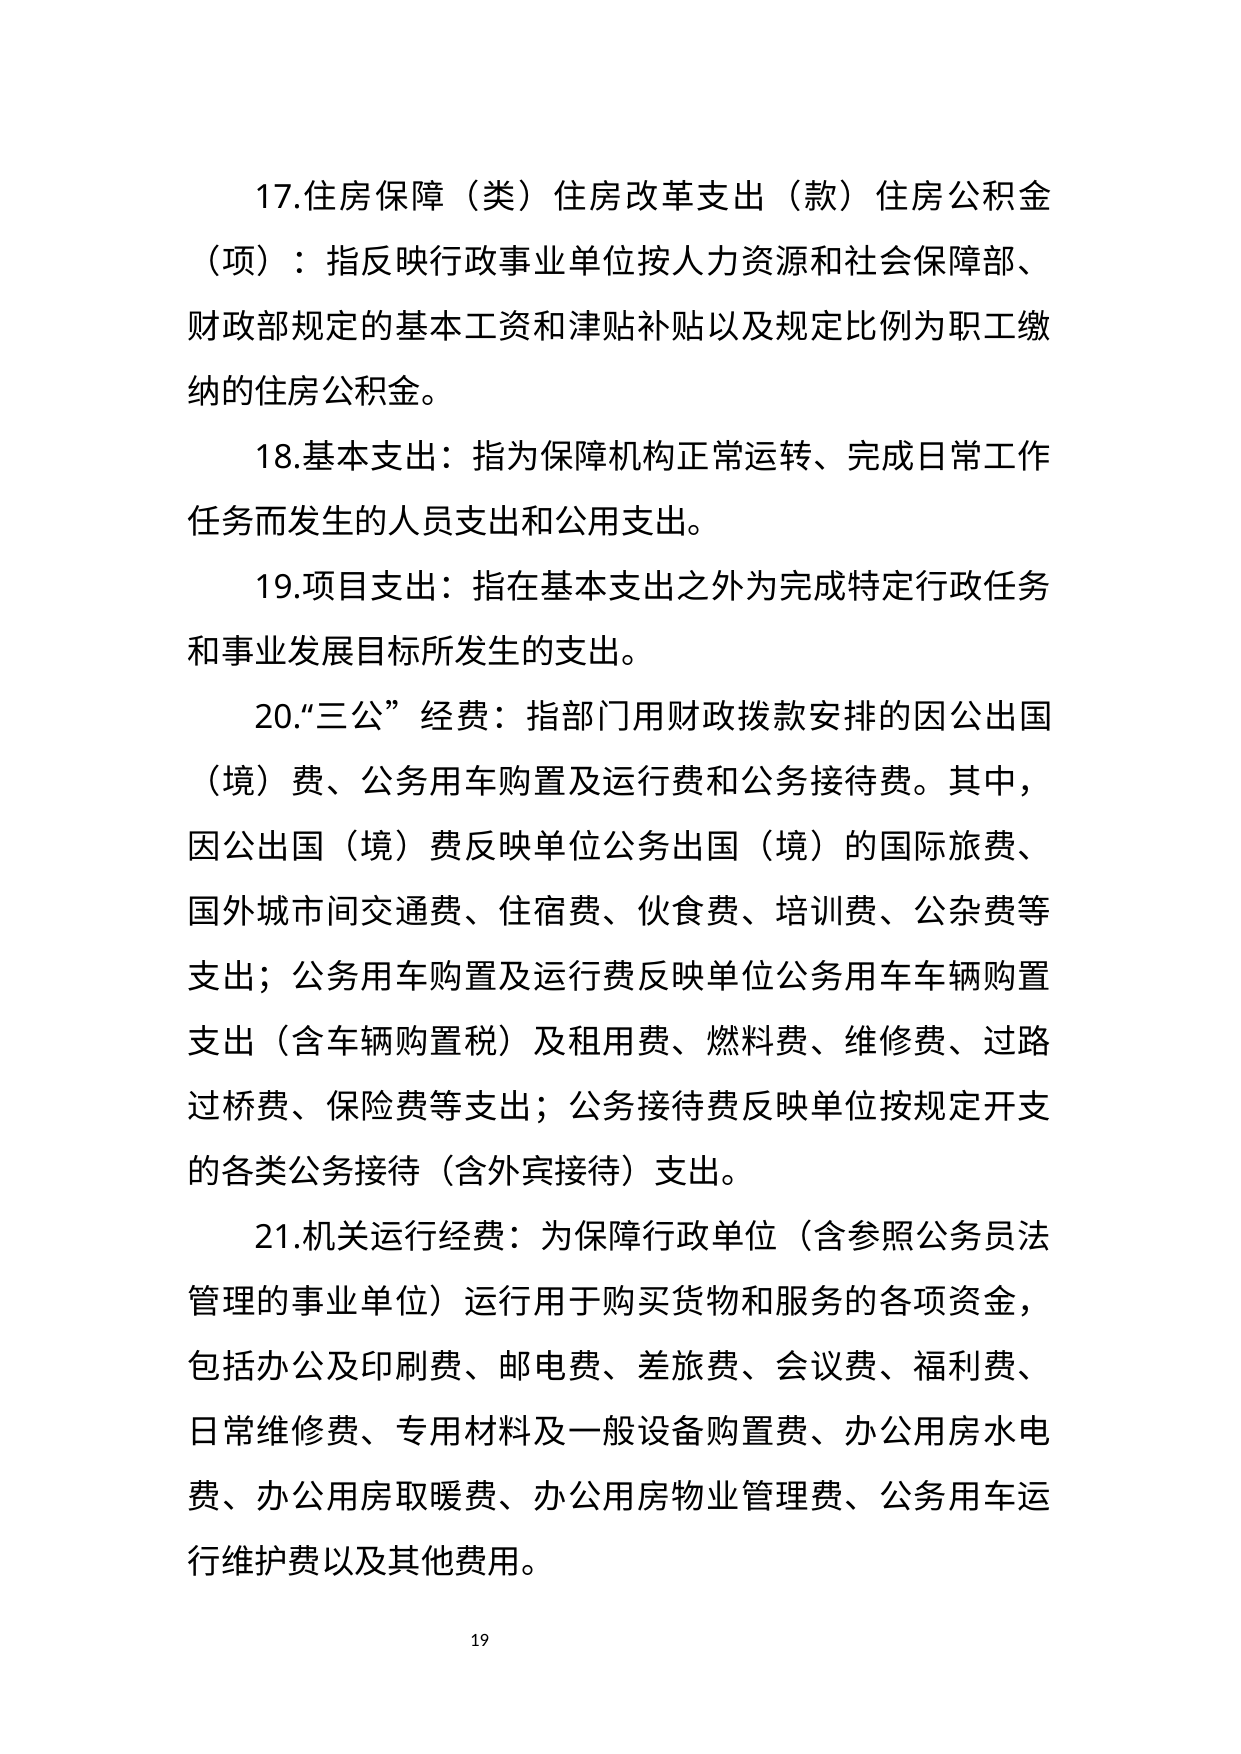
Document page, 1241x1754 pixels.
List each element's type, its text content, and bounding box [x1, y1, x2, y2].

text 18.基本支出：指为保障机构正常运转、完成日常工作任务而发生的人员支出和公用支出。 [187, 422, 1053, 552]
text 17.住房保障（类）住房改革支出（款）住房公积金（项）：指反映行政事业单位按人力资源和社会保障部、财政部规定的基本工资和津贴补贴以及规定比例为职工缴纳的住房公积金。 [187, 162, 1053, 422]
text 21.机关运行经费：为保障行政单位（含参照公务员法管理的事业单位）运行用于购买货物和服务的各项资金，包括办公及印刷费、邮电费、差旅费、会议费、福利费、日常维修费、专用材料及一般设备购置费、办公用房水电费、办公用房取暖费、办公用房物业管理费、公务用车运行维护费以及其他费用。 [187, 1202, 1053, 1592]
text 19.项目支出：指在基本支出之外为完成特定行政任务和事业发展目标所发生的支出。 [187, 552, 1053, 682]
text 20.“三公”经费：指部门用财政拨款安排的因公出国（境）费、公务用车购置及运行费和公务接待费。其中，因公出国（境）费反映单位公务出国（境）的国际旅费、国外城市间交通费、住宿费、伙食费、培训费、公杂费等支出；公务用车购置及运行费反映单位公务用车车辆购置支出（含车辆购置税）及租用费、燃料费、维修费、过路过桥费、保险费等支出；公务接待费反映单位按规定开支的各类公务接待（含外宾接待）支出。 [187, 682, 1053, 1202]
